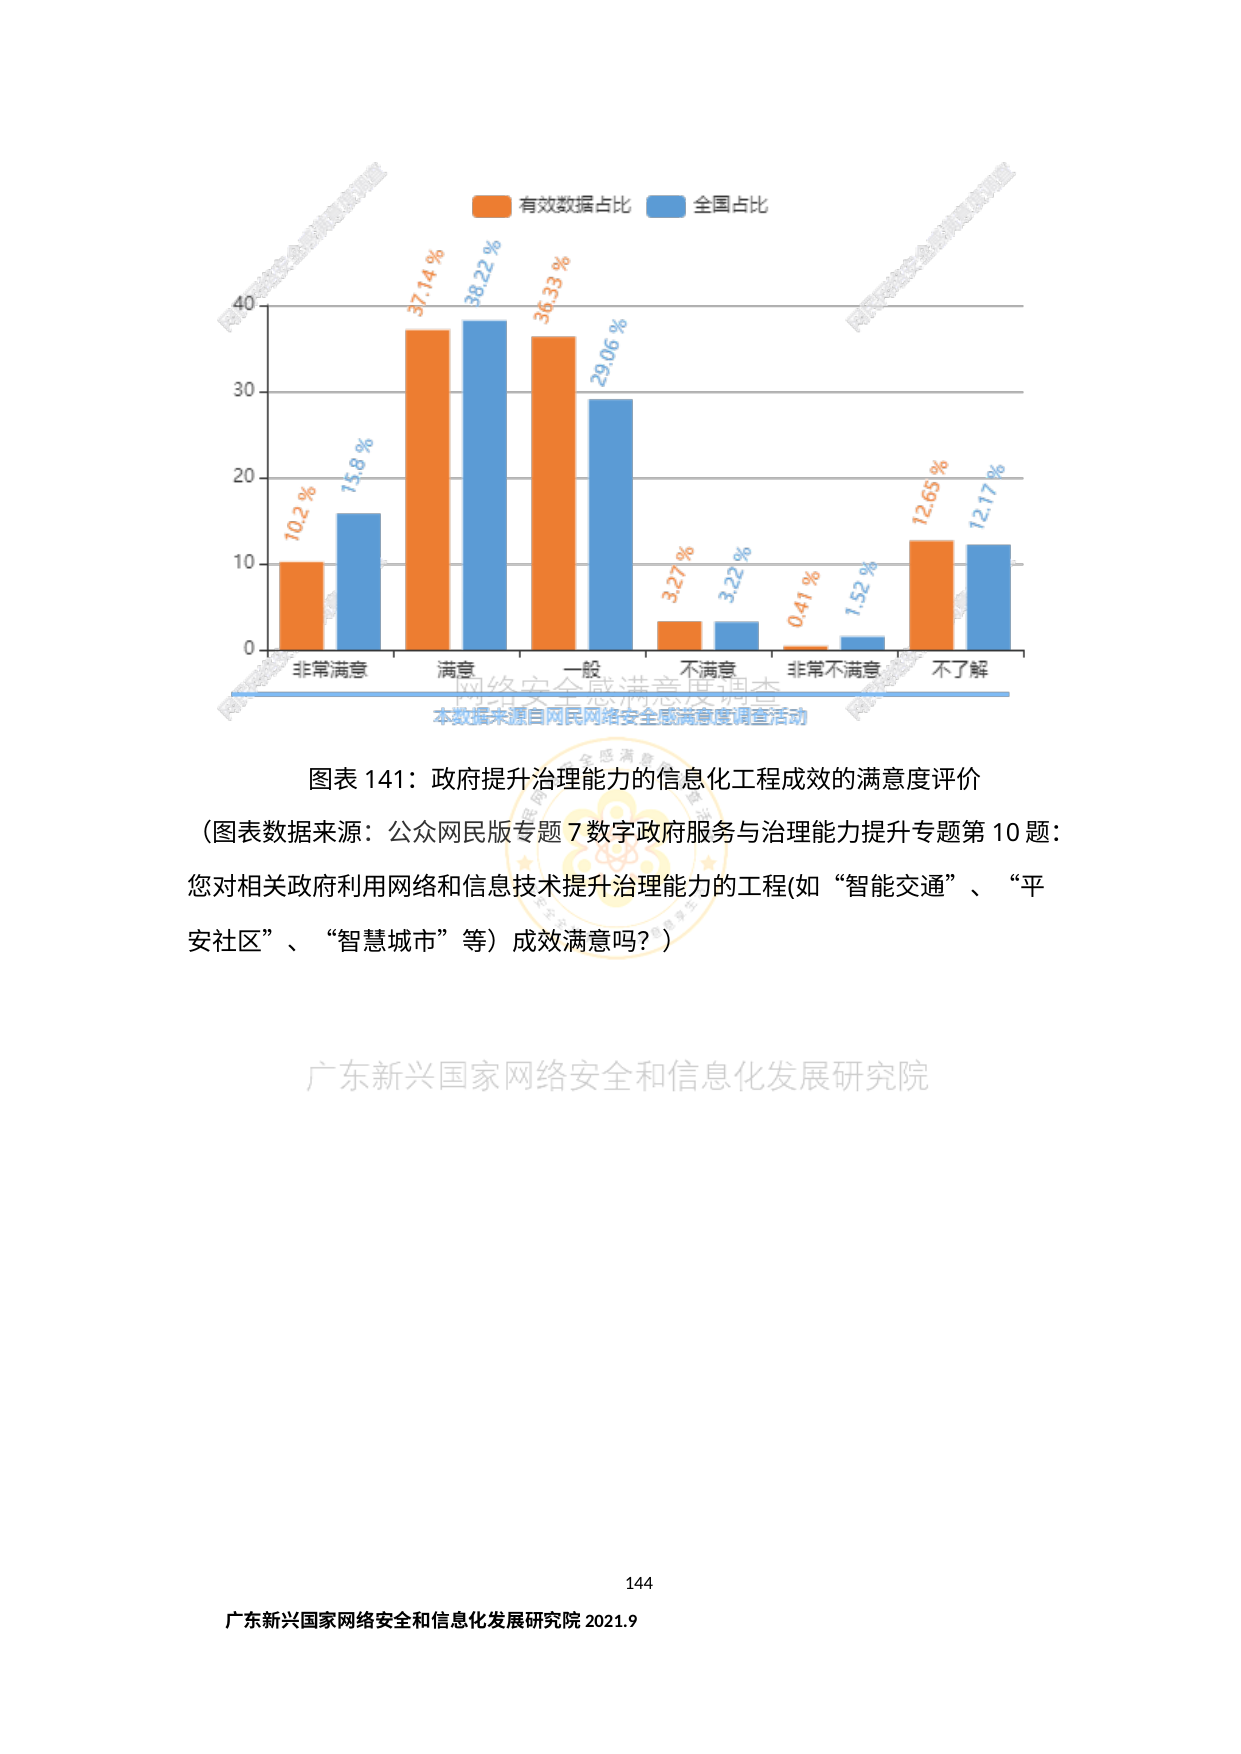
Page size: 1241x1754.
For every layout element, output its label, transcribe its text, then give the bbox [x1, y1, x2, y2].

picture [202, 150, 1039, 744]
text （图表数据来源：公众网民版专题7数字政府服务与治理能力提升专题第10题：您对相关政府利用网络和信息技术提升治理能力的工程(如“智能交通”、“平安社区”、“智慧城市”等）成效满意吗？） [187, 812, 1053, 957]
text 图表141：政府提升治理能力的信息化工程成效的满意度评价 [187, 759, 1053, 795]
